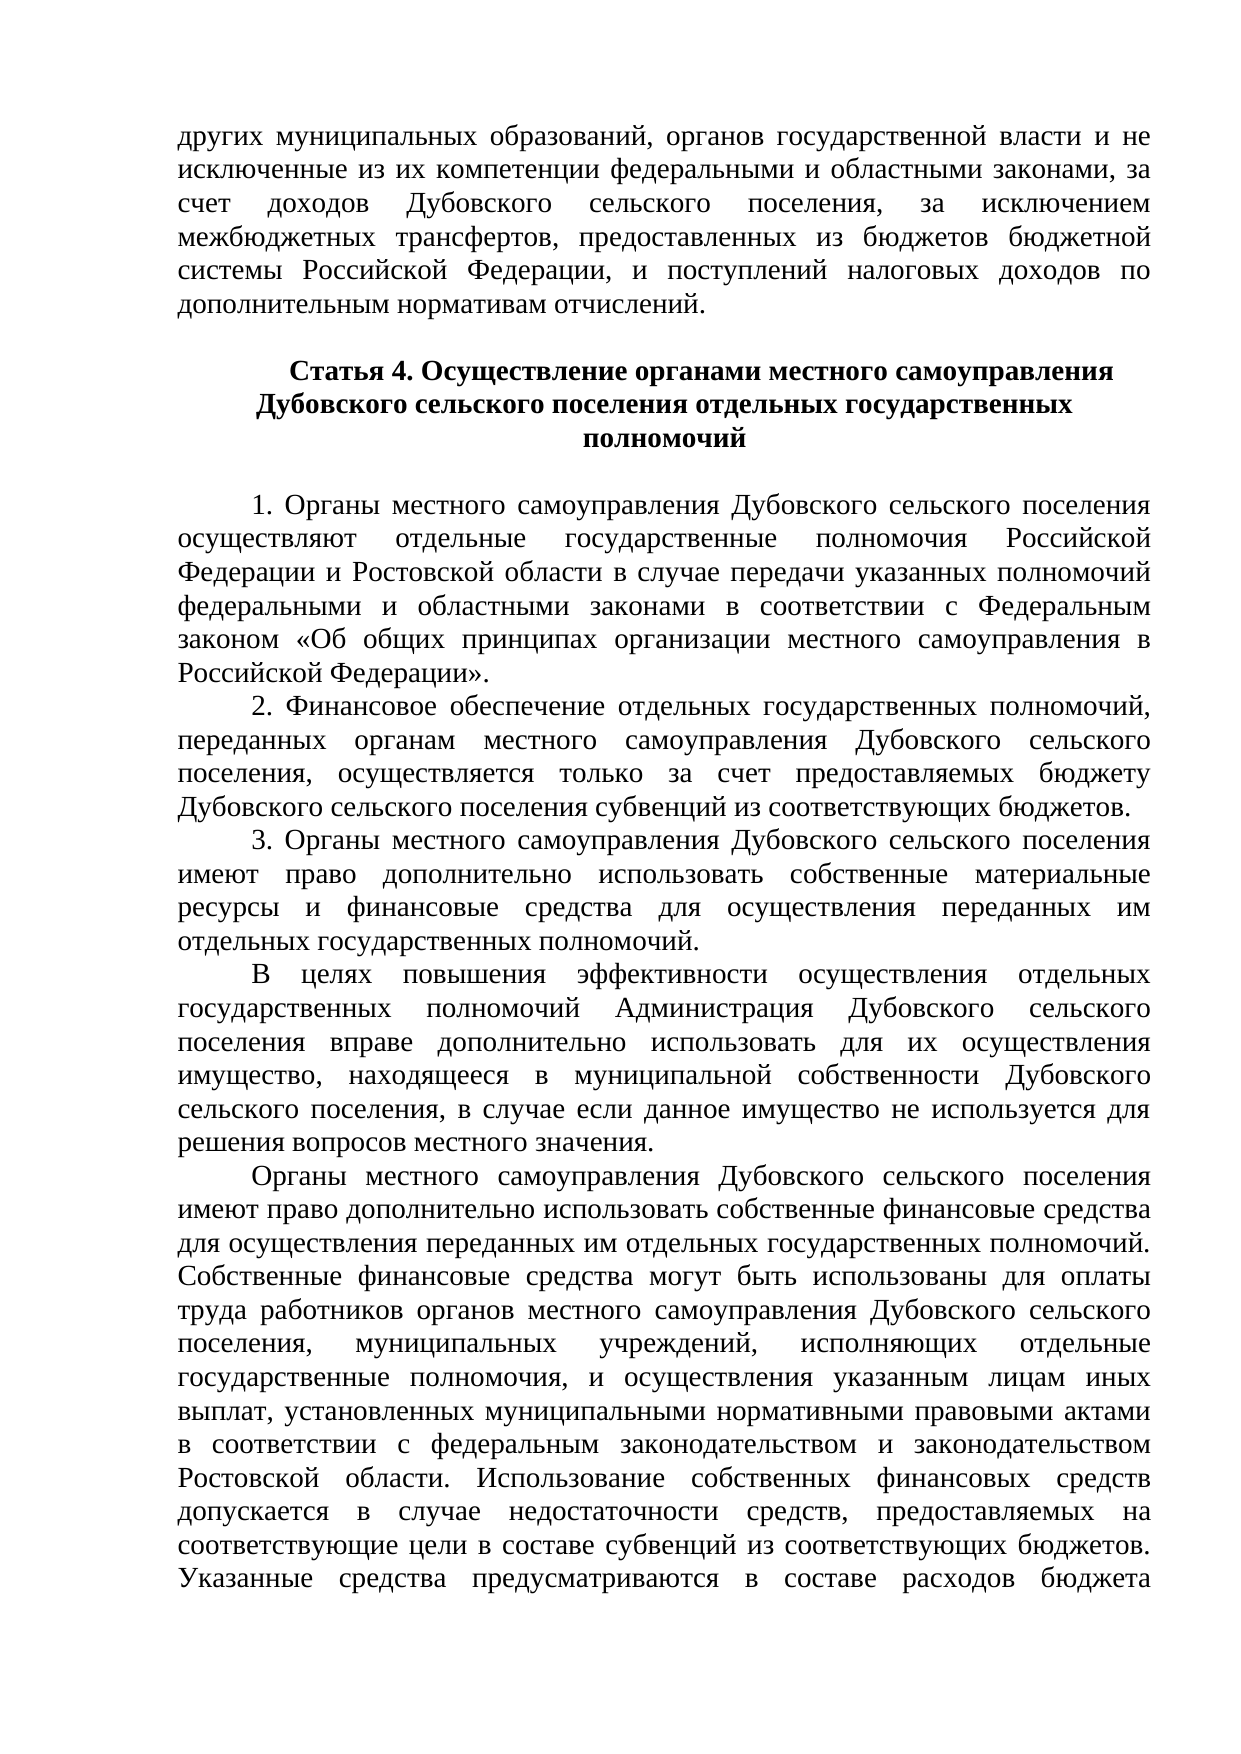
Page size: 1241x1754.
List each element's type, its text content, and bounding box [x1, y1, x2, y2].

text 2. Финансовое обеспечение отдельных государственных полномочий, переданных органам местного самоуправления Дубовского сельского поселения, осуществляется только за счет предоставляемых бюджету Дубовского сельского поселения субвенций из соответствующих бюджетов. [177, 688, 1152, 822]
text 3. Органы местного самоуправления Дубовского сельского поселения имеют право дополнительно использовать собственные материальные ресурсы и финансовые средства для осуществления переданных им отдельных государственных полномочий. [177, 822, 1152, 957]
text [177, 1158, 1152, 1594]
text Статья 4. Осуществление органами местного самоуправления Дубовского сельского поселения отдельных государственных полномочий [177, 353, 1152, 453]
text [177, 118, 1152, 319]
text В целях повышения эффективности осуществления отдельных государственных полномочий Администрация Дубовского сельского поселения вправе дополнительно использовать для их осуществления имущество, находящееся в муниципальной собственности Дубовского сельского поселения, в случае если данное имущество не используется для решения вопросов местного значения. [177, 957, 1152, 1158]
text 1. Органы местного самоуправления Дубовского сельского поселения осуществляют отдельные государственные полномочия Российской Федерации и Ростовской области в случае передачи указанных полномочий федеральными и областными законами в соответствии с Федеральным законом «Об общих принципах организации местного самоуправления в Российской Федерации». [177, 487, 1152, 688]
